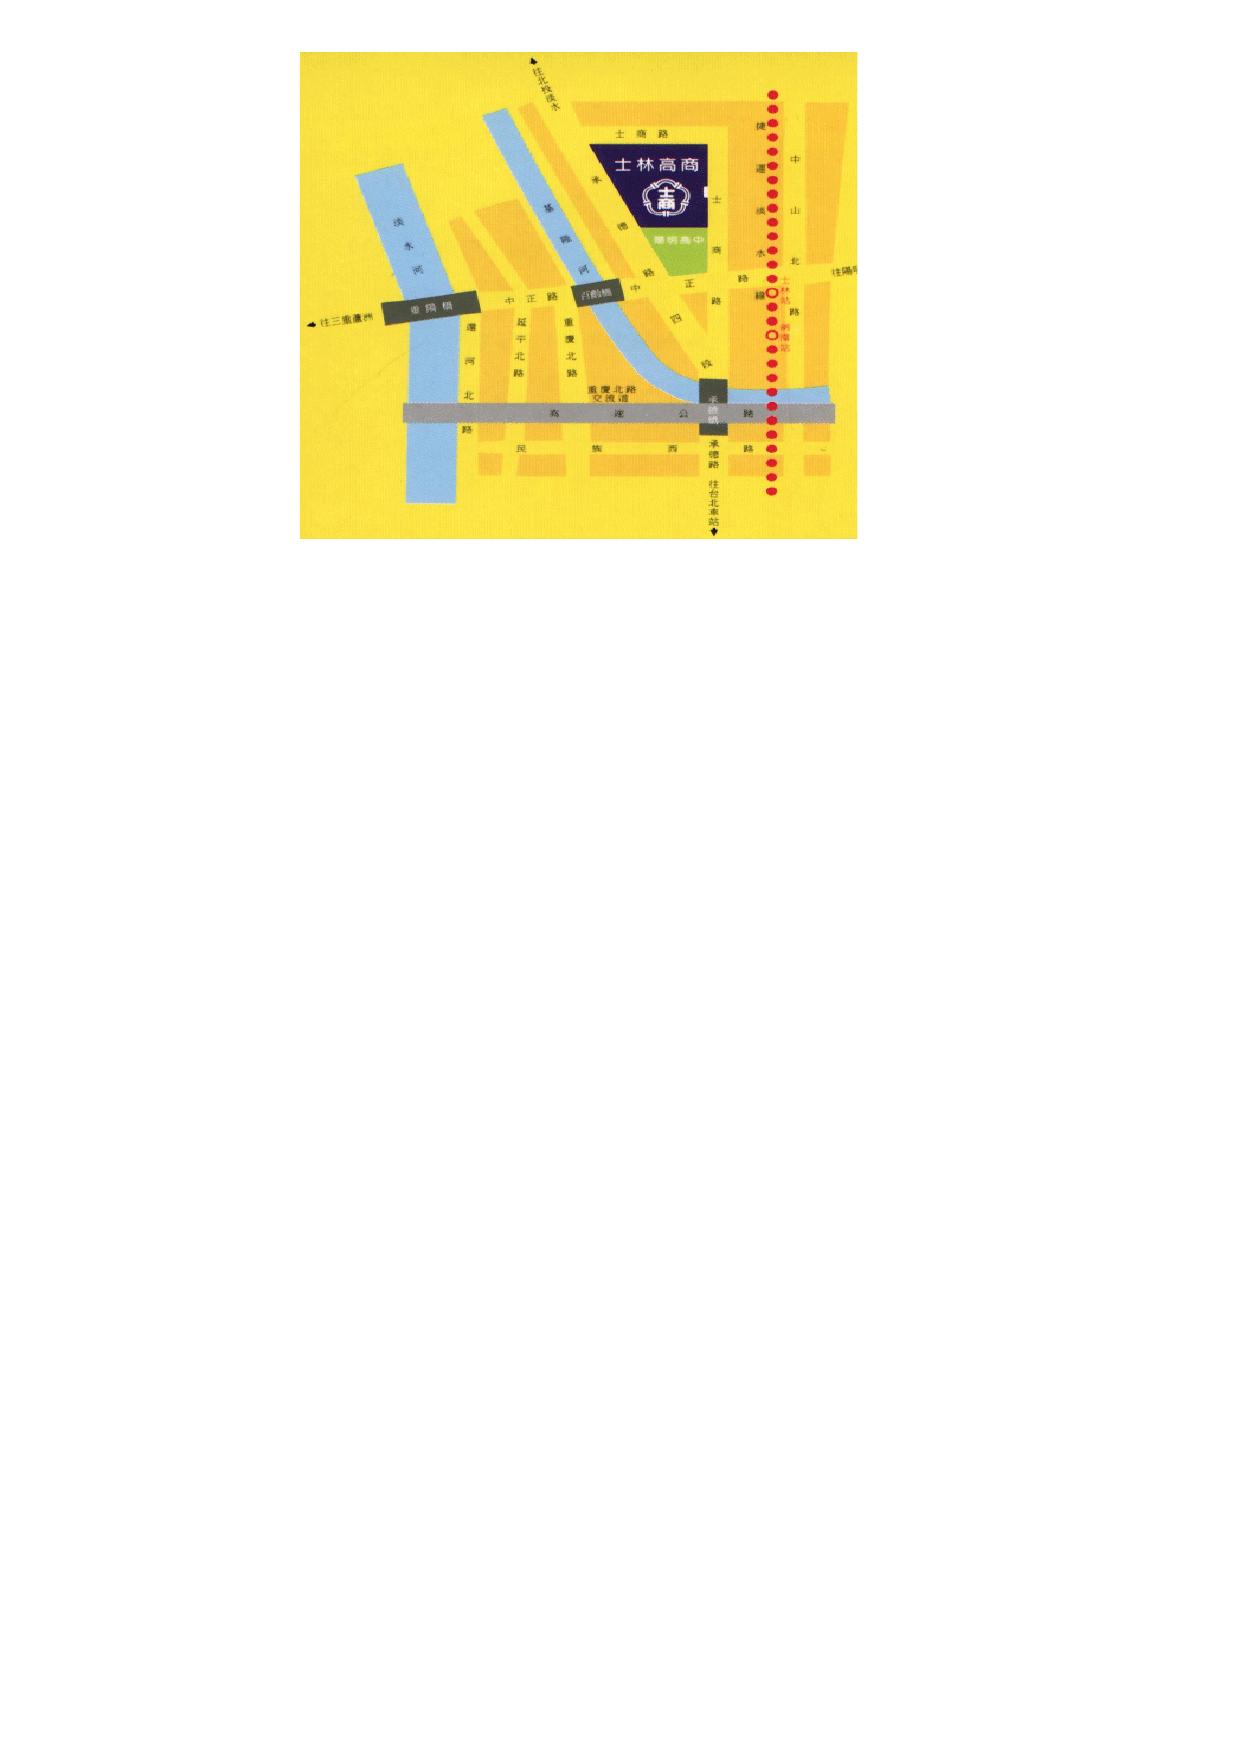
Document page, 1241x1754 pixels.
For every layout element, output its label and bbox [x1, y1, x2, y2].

picture [299, 52, 858, 539]
